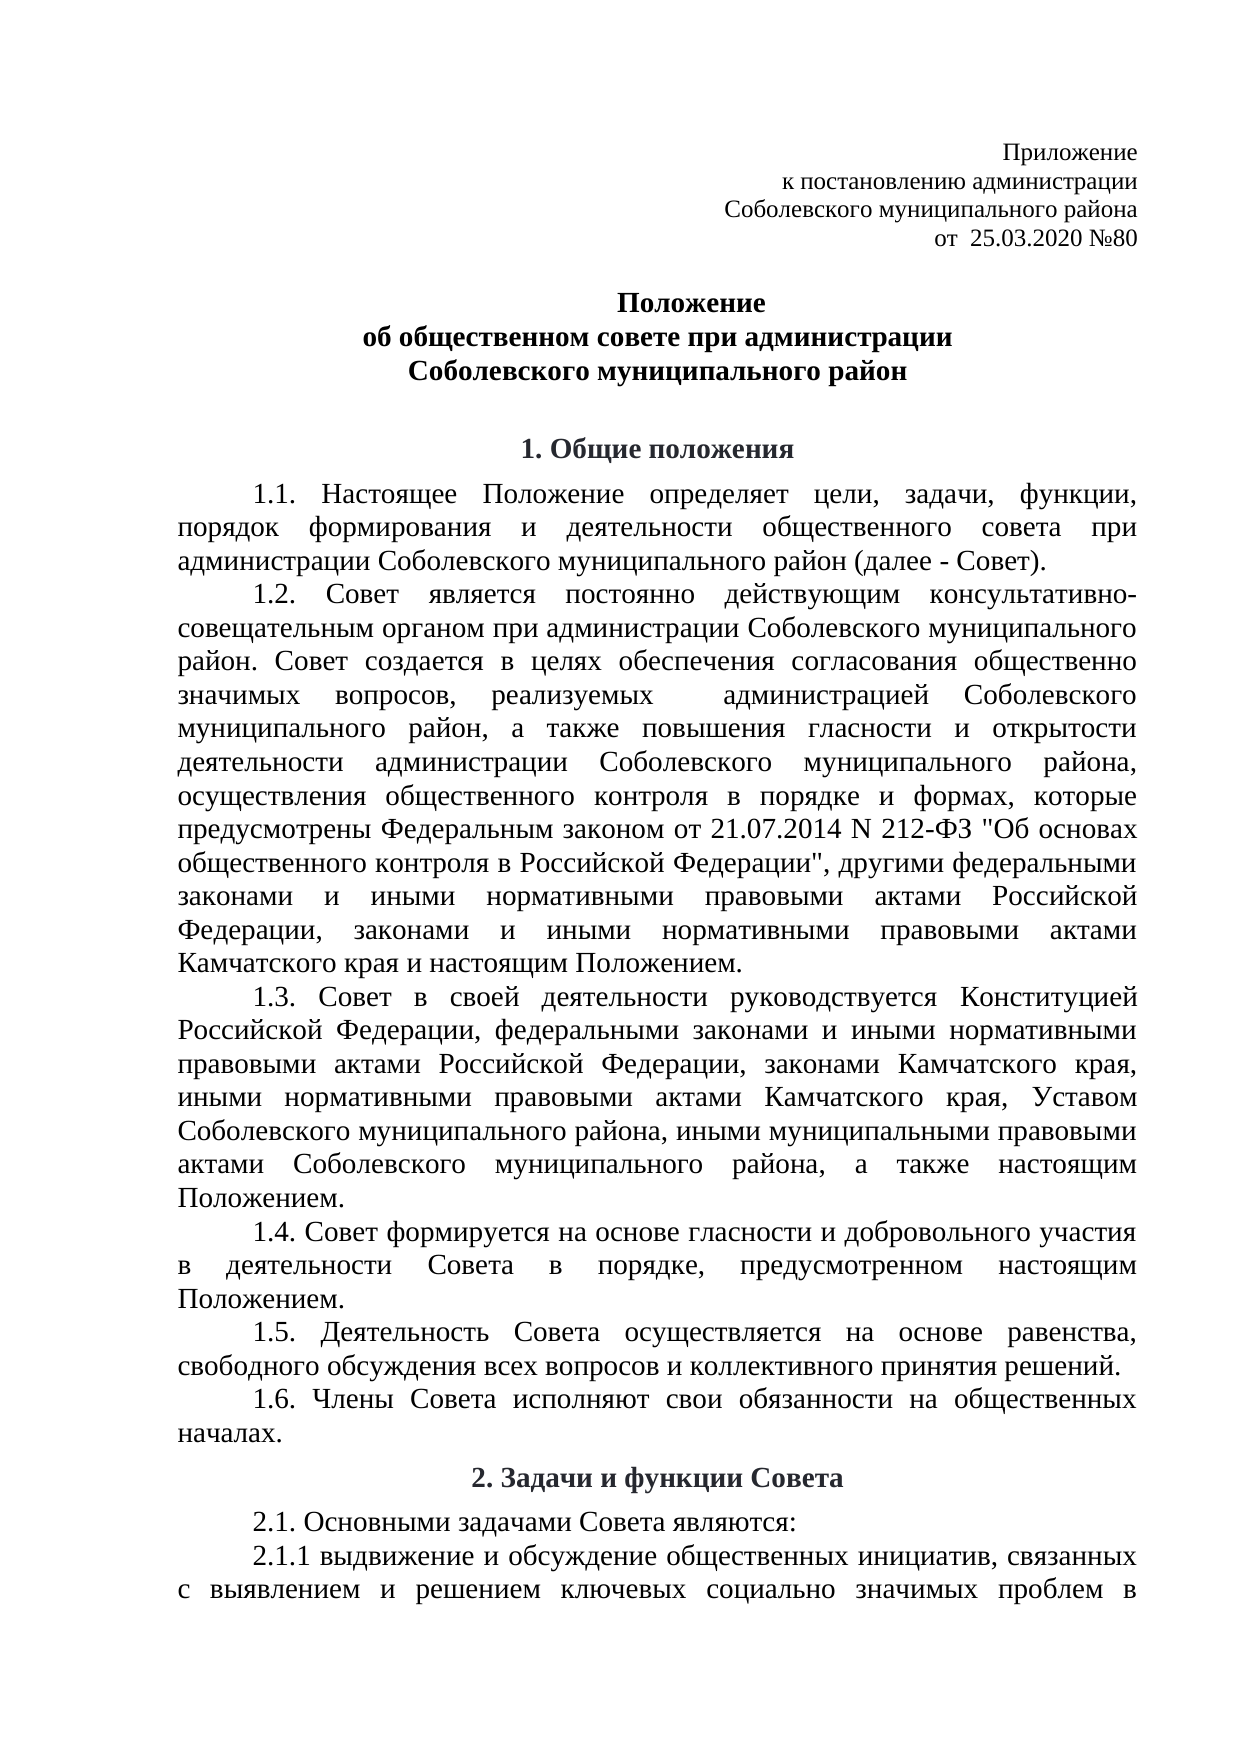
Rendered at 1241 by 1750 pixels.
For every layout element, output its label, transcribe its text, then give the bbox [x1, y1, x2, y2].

text Приложение [177, 137, 1138, 166]
text к постановлению администрации [177, 166, 1138, 194]
text 1.4. Совет формируется на основе гласности и добровольного участия в деятельности Совета в порядке, предусмотренном настоящим Положением. [177, 1214, 1138, 1314]
text 1.5. Деятельность Совета осуществляется на основе равенства, свободного обсуждения всех вопросов и коллективного принятия решений. [177, 1314, 1138, 1381]
text от 25.03.2020 №80 [177, 223, 1138, 252]
text Положение об общественном совете при администрации Соболевского муниципального район [177, 286, 1138, 386]
text Соболевского муниципального района [177, 194, 1138, 223]
subtitle 1. Общие положения [177, 431, 1138, 464]
text 2.1. Основными задачами Совета являются: [177, 1504, 1138, 1538]
text 1.6. Члены Совета исполняют свои обязанности на общественных началах. [177, 1381, 1138, 1448]
text 1.2. Совет является постоянно действующим консультативно-совещательным органом при администрации Соболевского муниципального район. Совет создается в целях обеспечения согласования общественно значимых вопросов, реализуемых администрацией Соболевского муниципального район, а также повышения гласности и открытости деятельности администрации Соболевского муниципального района, осуществления общественного контроля в порядке и формах, которые предусмотрены Федеральным законом от 21.07.2014 N 212-ФЗ "Об основах общественного контроля в Российской Федерации", другими федеральными законами и иными нормативными правовыми актами Российской Федерации, законами и иными нормативными правовыми актами Камчатского края и настоящим Положением. [177, 576, 1138, 979]
subtitle 2. Задачи и функции Совета [177, 1460, 1138, 1493]
text 1.1. Настоящее Положение определяет цели, задачи, функции, порядок формирования и деятельности общественного совета при администрации Соболевского муниципального район (далее - Совет). [177, 476, 1138, 576]
text 1.3. Совет в своей деятельности руководствуется Конституцией Российской Федерации, федеральными законами и иными нормативными правовыми актами Российской Федерации, законами Камчатского края, иными нормативными правовыми актами Камчатского края, Уставом Соболевского муниципального района, иными муниципальными правовыми актами Соболевского муниципального района, а также настоящим Положением. [177, 979, 1138, 1214]
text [177, 1538, 1138, 1605]
